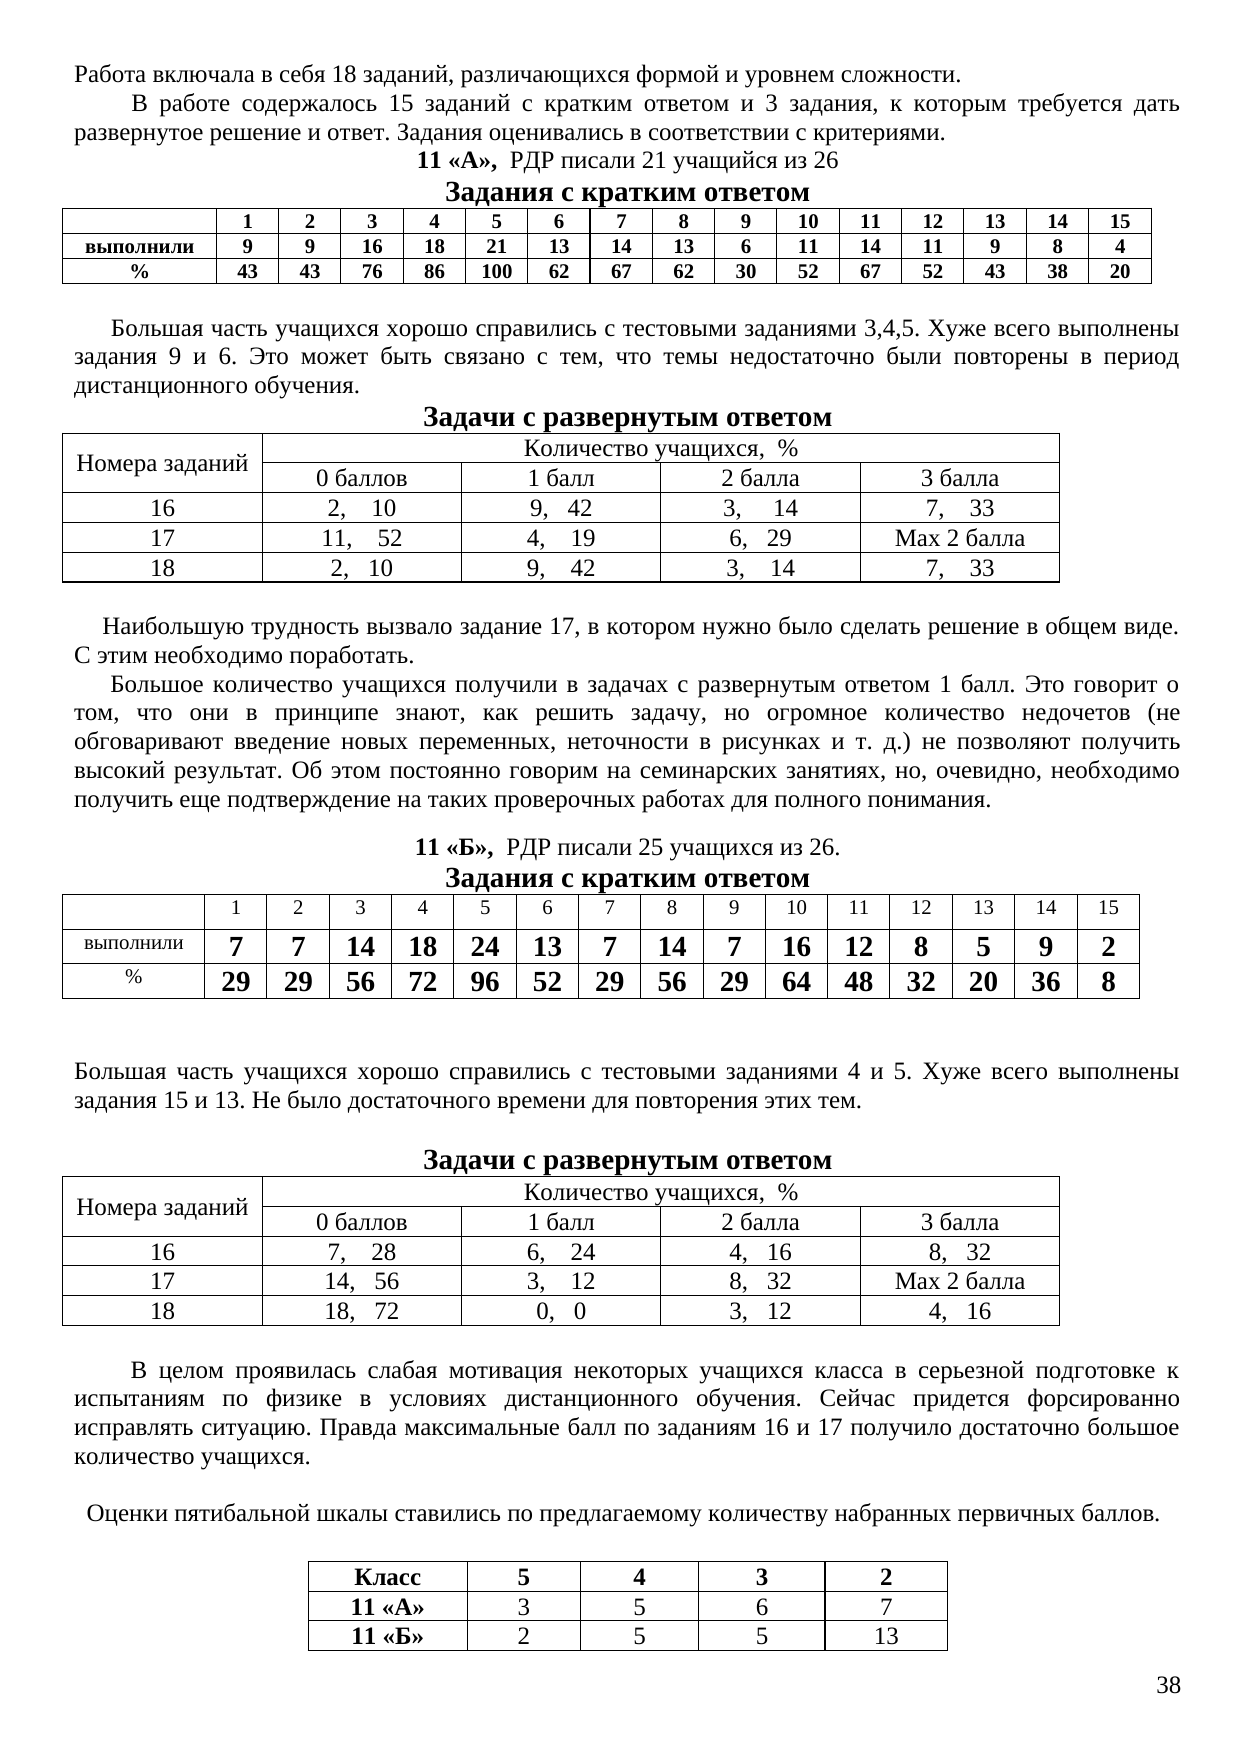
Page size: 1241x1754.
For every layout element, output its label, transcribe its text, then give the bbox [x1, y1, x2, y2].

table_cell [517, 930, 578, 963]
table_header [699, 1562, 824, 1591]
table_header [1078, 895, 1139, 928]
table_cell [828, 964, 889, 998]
text Задачи с развернутым ответом [74, 399, 1181, 432]
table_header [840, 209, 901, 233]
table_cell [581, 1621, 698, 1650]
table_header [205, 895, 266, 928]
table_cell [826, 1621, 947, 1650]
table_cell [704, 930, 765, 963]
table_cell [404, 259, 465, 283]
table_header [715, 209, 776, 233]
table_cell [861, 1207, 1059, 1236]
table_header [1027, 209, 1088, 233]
text В целом проявилась слабая мотивация некоторых учащихся класса в серьезной подготовке к испытаниям по физике в условиях дистанционного обучения. Сейчас придется форсированно исправлять ситуацию. Правда максимальные балл по заданиям 16 и 17 получило достаточно большое количество учащихся. [74, 1355, 1181, 1470]
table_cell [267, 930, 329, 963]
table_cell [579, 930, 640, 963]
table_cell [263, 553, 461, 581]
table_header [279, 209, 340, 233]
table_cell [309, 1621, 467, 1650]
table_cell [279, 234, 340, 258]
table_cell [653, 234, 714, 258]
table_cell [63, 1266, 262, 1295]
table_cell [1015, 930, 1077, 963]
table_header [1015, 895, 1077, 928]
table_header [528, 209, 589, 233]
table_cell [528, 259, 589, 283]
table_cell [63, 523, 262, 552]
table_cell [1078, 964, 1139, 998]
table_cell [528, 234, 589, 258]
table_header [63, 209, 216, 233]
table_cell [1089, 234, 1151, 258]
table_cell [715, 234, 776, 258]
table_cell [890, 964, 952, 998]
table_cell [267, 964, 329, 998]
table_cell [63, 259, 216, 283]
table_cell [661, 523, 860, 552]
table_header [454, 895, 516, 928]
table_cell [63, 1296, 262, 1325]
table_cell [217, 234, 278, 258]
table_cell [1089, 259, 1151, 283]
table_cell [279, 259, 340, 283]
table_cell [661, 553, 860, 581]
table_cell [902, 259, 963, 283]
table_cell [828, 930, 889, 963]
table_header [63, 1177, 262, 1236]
text Оценки пятибальной шкалы ставились по предлагаемому количеству набранных первичных баллов. [74, 1498, 1181, 1527]
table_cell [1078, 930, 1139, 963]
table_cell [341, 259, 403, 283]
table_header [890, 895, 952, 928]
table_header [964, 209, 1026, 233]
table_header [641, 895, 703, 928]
text Задания с кратким ответом [74, 174, 1181, 208]
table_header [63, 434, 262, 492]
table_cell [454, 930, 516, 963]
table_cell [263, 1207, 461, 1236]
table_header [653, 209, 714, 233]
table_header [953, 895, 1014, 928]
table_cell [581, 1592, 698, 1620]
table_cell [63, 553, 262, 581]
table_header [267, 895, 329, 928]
text Наибольшую трудность вызвало задание 17, в котором нужно было сделать решение в общем виде. С этим необходимо поработать. [74, 611, 1181, 669]
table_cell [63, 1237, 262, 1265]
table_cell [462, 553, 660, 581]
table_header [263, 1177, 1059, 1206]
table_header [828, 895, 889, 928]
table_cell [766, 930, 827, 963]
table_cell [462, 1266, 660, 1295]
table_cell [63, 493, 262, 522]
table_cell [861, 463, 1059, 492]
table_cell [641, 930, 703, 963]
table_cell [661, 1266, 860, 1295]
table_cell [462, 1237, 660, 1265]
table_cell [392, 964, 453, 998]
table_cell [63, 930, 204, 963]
text В работе содержалось 15 заданий с кратким ответом и 3 задания, к которым требуется дать развернутое решение и ответ. Задания оценивались в соответствии с критериями. [74, 88, 1181, 145]
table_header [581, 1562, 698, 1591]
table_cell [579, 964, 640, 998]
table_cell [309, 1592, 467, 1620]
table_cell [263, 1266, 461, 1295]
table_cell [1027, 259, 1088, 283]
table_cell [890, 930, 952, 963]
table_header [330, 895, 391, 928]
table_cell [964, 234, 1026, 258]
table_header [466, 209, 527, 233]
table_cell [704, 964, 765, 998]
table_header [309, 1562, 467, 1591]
text Задачи с развернутым ответом [74, 1142, 1181, 1176]
text Работа включала в себя 18 заданий, различающихся формой и уровнем сложности. [74, 59, 1181, 88]
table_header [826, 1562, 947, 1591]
text Большая часть учащихся хорошо справились с тестовыми заданиями 3,4,5. Хуже всего выполнены задания 9 и 6. Это может быть связано с тем, что темы недостаточно были повторены в период дистанционного обучения. [74, 313, 1181, 399]
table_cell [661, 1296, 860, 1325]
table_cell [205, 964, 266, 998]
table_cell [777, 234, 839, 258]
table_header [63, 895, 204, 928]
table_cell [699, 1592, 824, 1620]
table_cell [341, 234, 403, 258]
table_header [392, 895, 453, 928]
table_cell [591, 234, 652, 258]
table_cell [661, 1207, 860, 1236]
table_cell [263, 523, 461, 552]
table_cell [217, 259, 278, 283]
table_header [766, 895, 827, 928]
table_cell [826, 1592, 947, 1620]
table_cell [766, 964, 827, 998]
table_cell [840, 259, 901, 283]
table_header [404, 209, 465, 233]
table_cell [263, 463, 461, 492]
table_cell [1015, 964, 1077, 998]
text Задания с кратким ответом [74, 860, 1181, 894]
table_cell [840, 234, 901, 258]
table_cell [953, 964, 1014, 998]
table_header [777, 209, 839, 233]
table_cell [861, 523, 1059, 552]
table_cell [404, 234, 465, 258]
text Большая часть учащихся хорошо справились с тестовыми заданиями 4 и 5. Хуже всего выполнены задания 15 и 13. Не было достаточного времени для повторения этих тем. [74, 1056, 1181, 1114]
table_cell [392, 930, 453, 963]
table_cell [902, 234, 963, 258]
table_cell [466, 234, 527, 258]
text 11 «А», РДР писали 21 учащийся из 26 [74, 145, 1181, 174]
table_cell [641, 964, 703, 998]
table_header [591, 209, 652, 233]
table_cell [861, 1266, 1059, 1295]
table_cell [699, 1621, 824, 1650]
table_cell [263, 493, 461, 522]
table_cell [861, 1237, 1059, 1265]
text 11 «Б», РДР писали 25 учащихся из 26. [74, 832, 1181, 860]
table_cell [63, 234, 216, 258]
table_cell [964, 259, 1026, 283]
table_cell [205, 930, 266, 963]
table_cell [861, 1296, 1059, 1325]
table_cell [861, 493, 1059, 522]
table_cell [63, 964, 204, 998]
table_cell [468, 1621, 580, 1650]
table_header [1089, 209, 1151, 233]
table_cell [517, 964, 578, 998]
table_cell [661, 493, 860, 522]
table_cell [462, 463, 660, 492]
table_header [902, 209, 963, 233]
text Большое количество учащихся получили в задачах с развернутым ответом 1 балл. Это говорит о том, что они в принципе знают, как решить задачу, но огромное количество недочетов (не обговаривают введение новых переменных, неточности в рисунках и т. д.) не позволяют получить высокий результат. Об этом постоянно говорим на семинарских занятиях, но, очевидно, необходимо получить еще подтверждение на таких проверочных работах для полного понимания. [74, 669, 1181, 812]
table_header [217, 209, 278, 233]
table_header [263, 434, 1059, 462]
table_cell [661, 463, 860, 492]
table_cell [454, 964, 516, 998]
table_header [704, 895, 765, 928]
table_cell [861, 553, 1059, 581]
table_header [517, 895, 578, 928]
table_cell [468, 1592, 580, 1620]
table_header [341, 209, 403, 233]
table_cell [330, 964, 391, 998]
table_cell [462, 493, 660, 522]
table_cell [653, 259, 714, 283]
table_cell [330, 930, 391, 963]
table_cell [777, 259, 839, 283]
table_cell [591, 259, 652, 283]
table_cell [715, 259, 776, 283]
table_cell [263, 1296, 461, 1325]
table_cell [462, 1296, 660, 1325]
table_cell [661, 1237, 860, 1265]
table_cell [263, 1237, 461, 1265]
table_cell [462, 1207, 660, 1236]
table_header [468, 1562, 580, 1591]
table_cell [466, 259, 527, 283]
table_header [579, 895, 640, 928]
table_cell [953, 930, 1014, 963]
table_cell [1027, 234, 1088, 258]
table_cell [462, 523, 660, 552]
